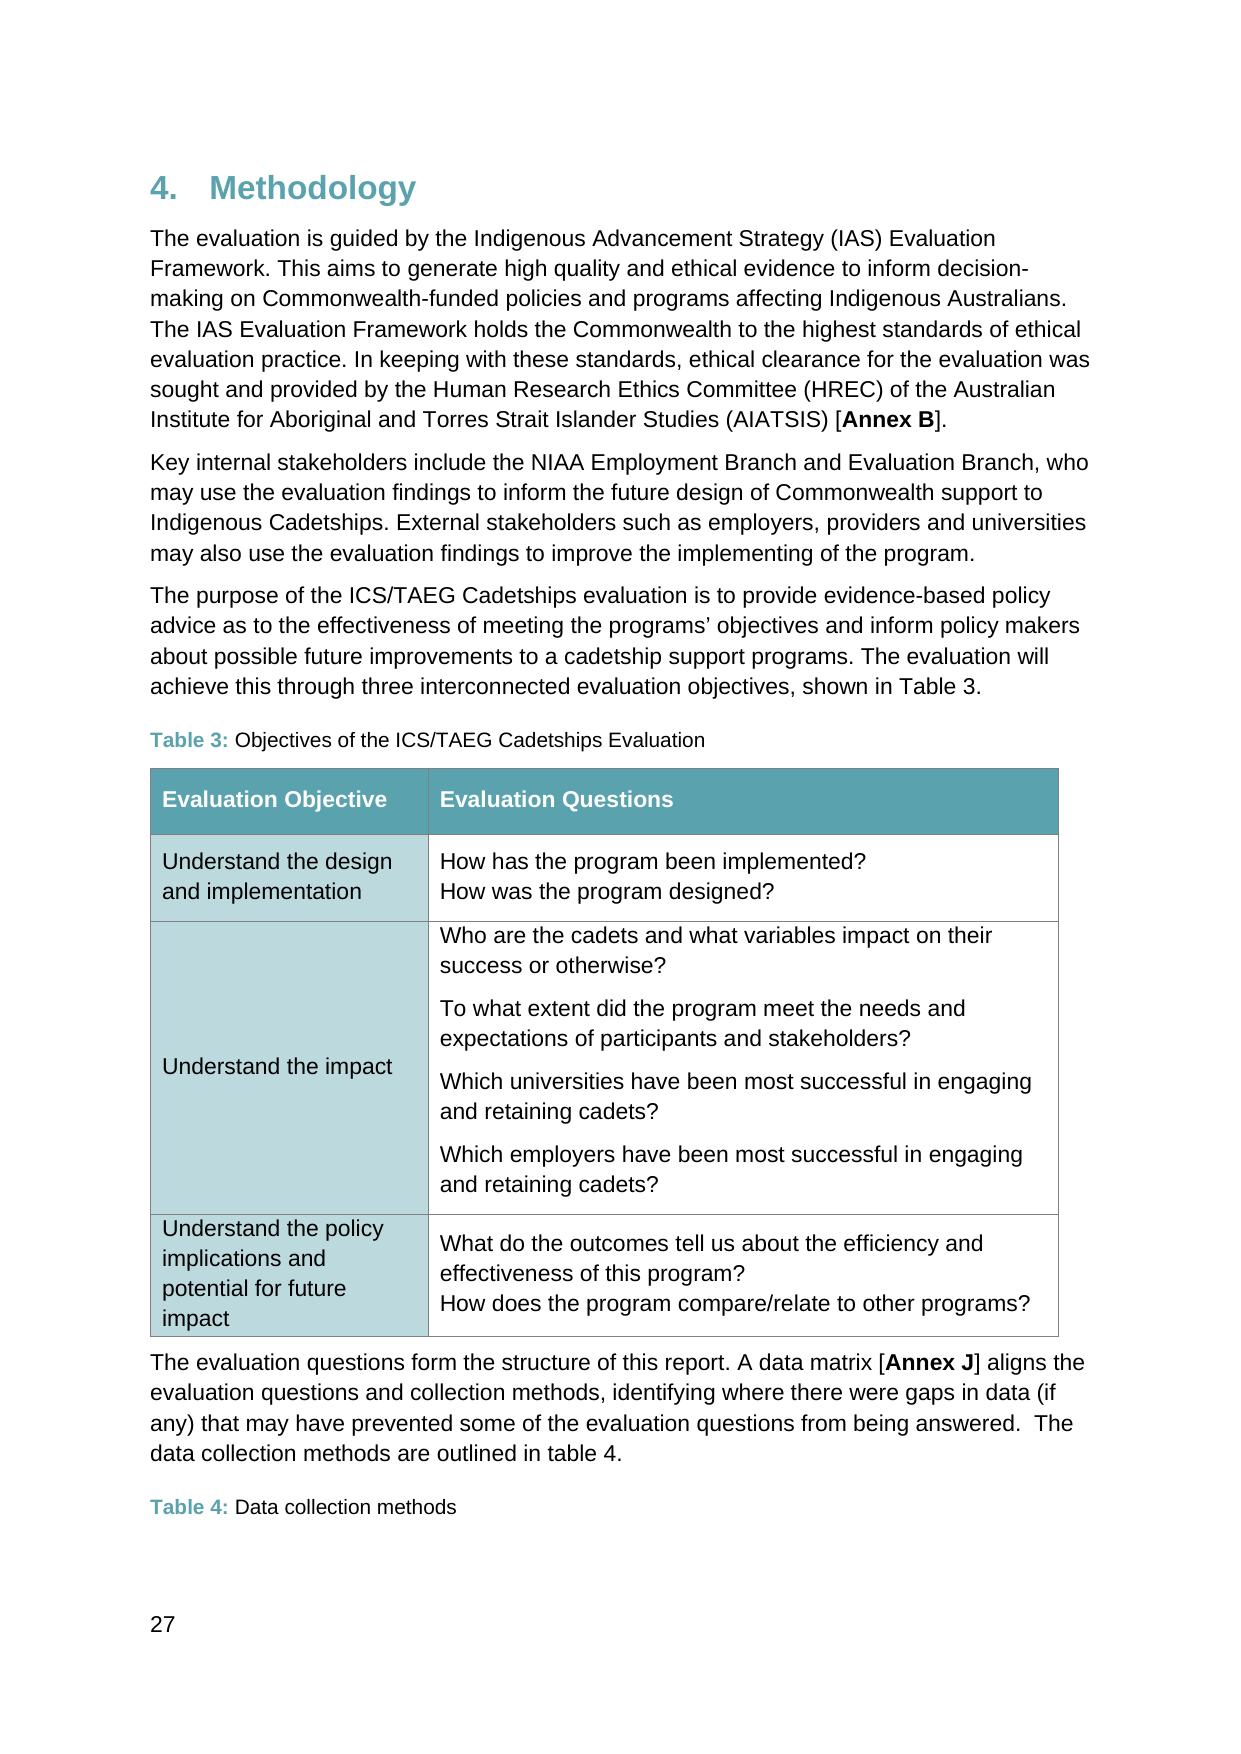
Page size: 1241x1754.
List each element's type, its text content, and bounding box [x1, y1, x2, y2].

table_cell Understand the design and implementation [151, 835, 428, 921]
text The evaluation questions form the structure of this report. A data matrix [Annex J] aligns the evaluation questions and collection methods, identifying where there were gaps in data (if any) that may have prevented some of the evaluation questions from being answered. The data collection methods are outlined in table 4. [150, 1349, 1093, 1466]
table_cell How has the program been implemented? How was the program designed? [429, 835, 1058, 921]
text Key internal stakeholders include the NIAA Employment Branch and Evaluation Branch, who may use the evaluation findings to inform the future design of Commonwealth support to Indigenous Cadetships. External stakeholders such as employers, providers and universities may also use the evaluation findings to improve the implementing of the program. [150, 449, 1093, 566]
text Table 3: Objectives of the ICS/TAEG Cadetships Evaluation [150, 728, 1093, 752]
table_cell Understand the policy implications and potential for future impact [151, 1215, 428, 1336]
table_cell What do the outcomes tell us about the efficiency and effectiveness of this program? How does the program compare/relate to other programs? [429, 1215, 1058, 1336]
subtitle Methodology [150, 168, 1093, 207]
text Table 4: Data collection methods [150, 1495, 1093, 1519]
table_cell Understand the impact [151, 922, 428, 1214]
table_cell Who are the cadets and what variables impact on their success or otherwise? To what extent did the program meet the needs and expectations of participants and stakeholders? Which universities have been most successful in engaging and retaining cadets? Which employers have been most successful in engaging and retaining cadets? [429, 922, 1058, 1214]
table_header Evaluation Objective [151, 769, 428, 834]
text The purpose of the ICS/TAEG Cadetships evaluation is to provide evidence-based policy advice as to the effectiveness of meeting the programs’ objectives and inform policy makers about possible future improvements to a cadetship support programs. The evaluation will achieve this through three interconnected evaluation objectives, shown in Table 3. [150, 582, 1093, 699]
text The evaluation is guided by the Indigenous Advancement Strategy (IAS) Evaluation Framework. This aims to generate high quality and ethical evidence to inform decision-making on Commonwealth-funded policies and programs affecting Indigenous Australians. The IAS Evaluation Framework holds the Commonwealth to the highest standards of ethical evaluation practice. In keeping with these standards, ethical clearance for the evaluation was sought and provided by the Human Research Ethics Committee (HREC) of the Australian Institute for Aboriginal and Torres Strait Islander Studies (AIATSIS) [Annex B]. [150, 225, 1093, 432]
table_header Evaluation Questions [429, 769, 1058, 834]
